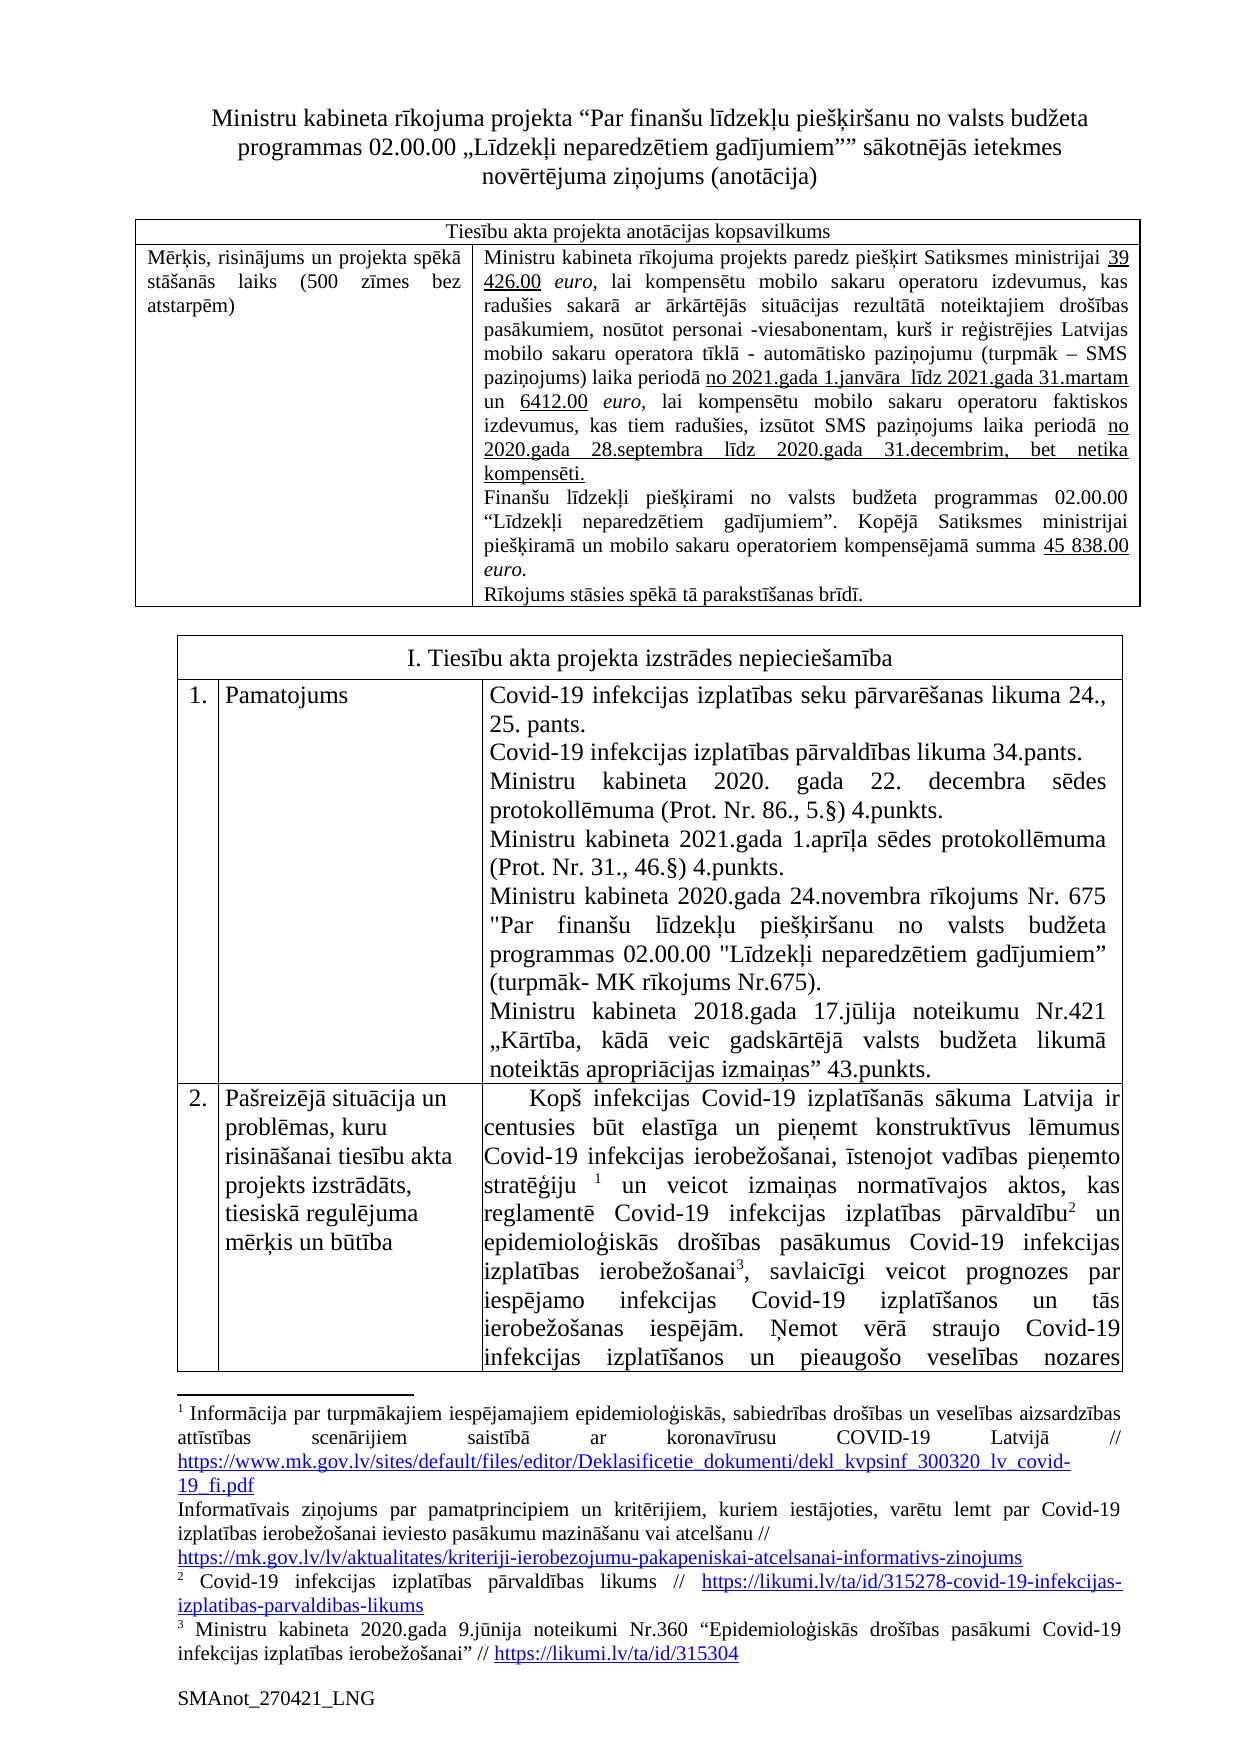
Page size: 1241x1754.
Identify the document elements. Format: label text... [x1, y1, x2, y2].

table_header Tiesību akta projekta anotācijas kopsavilkums [136, 220, 1139, 243]
table_cell Ministru kabineta rīkojuma projekts paredz piešķirt Satiksmes ministrijai 39 426.00 euro, lai kompensētu mobilo sakaru operatoru izdevumus, kas radušies sakarā ar ārkārtējās situācijas rezultātā noteiktajiem drošības pasākumiem, nosūtot personai -viesabonentam, kurš ir reģistrējies Latvijas mobilo sakaru operatora tīklā - automātisko paziņojumu (turpmāk – SMS paziņojums) laika periodā no 2021.gada 1.janvāra līdz 2021.gada 31.martam un 6412.00 euro, lai kompensētu mobilo sakaru operatoru faktiskos izdevumus, kas tiem radušies, izsūtot SMS paziņojums laika periodā no 2020.gada 28.septembra līdz 2020.gada 31.decembrim, bet netika kompensēti. Finanšu līdzekļi piešķirami no valsts budžeta programmas 02.00.00 “Līdzekļi neparedzētiem gadījumiem”. Kopējā Satiksmes ministrijai piešķiramā un mobilo sakaru operatoriem kompensējamā summa 45 838.00 euro. Rīkojums stāsies spēkā tā parakstīšanas brīdī. [473, 245, 1139, 606]
table_cell Covid-19 infekcijas izplatības seku pārvarēšanas likuma 24., 25. pants. Covid-19 infekcijas izplatības pārvaldības likuma 34.pants. Ministru kabineta 2020. gada 22. decembra sēdes protokollēmuma (Prot. Nr. 86., 5.§) 4.punkts. Ministru kabineta 2021.gada 1.aprīļa sēdes protokollēmuma (Prot. Nr. 31., 46.§) 4.punkts. Ministru kabineta 2020.gada 24.novembra rīkojums Nr. 675 "Par finanšu līdzekļu piešķiršanu no valsts budžeta programmas 02.00.00 "Līdzekļi neparedzētiem gadījumiem” (turpmāk- MK rīkojums Nr.675). Ministru kabineta 2018.gada 17.jūlija noteikumu Nr.421 „Kārtība, kādā veic gadskārtējā valsts budžeta likumā noteiktās apropriācijas izmaiņas” 43.punkts. [483, 680, 1122, 1082]
text Ministru kabineta rīkojuma projekta “Par finanšu līdzekļu piešķiršanu no valsts budžeta programmas 02.00.00 „Līdzekļi neparedzētiem gadījumiem”” sākotnējās ietekmes novērtējuma (anotācija) [177, 103, 1122, 190]
table_cell 2. [178, 1084, 218, 1371]
table_cell Pamatojums [219, 680, 482, 1082]
table_header I. Tiesību akta projekta izstrādes nepieciešamība [178, 636, 1122, 679]
table_cell 1. [178, 680, 218, 1082]
table_cell Mērķis, risinājums un projekta spēkā stāšanās laiks (500 zīmes bez atstarpēm) [136, 245, 472, 606]
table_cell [483, 1084, 1122, 1371]
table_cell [219, 1084, 482, 1371]
